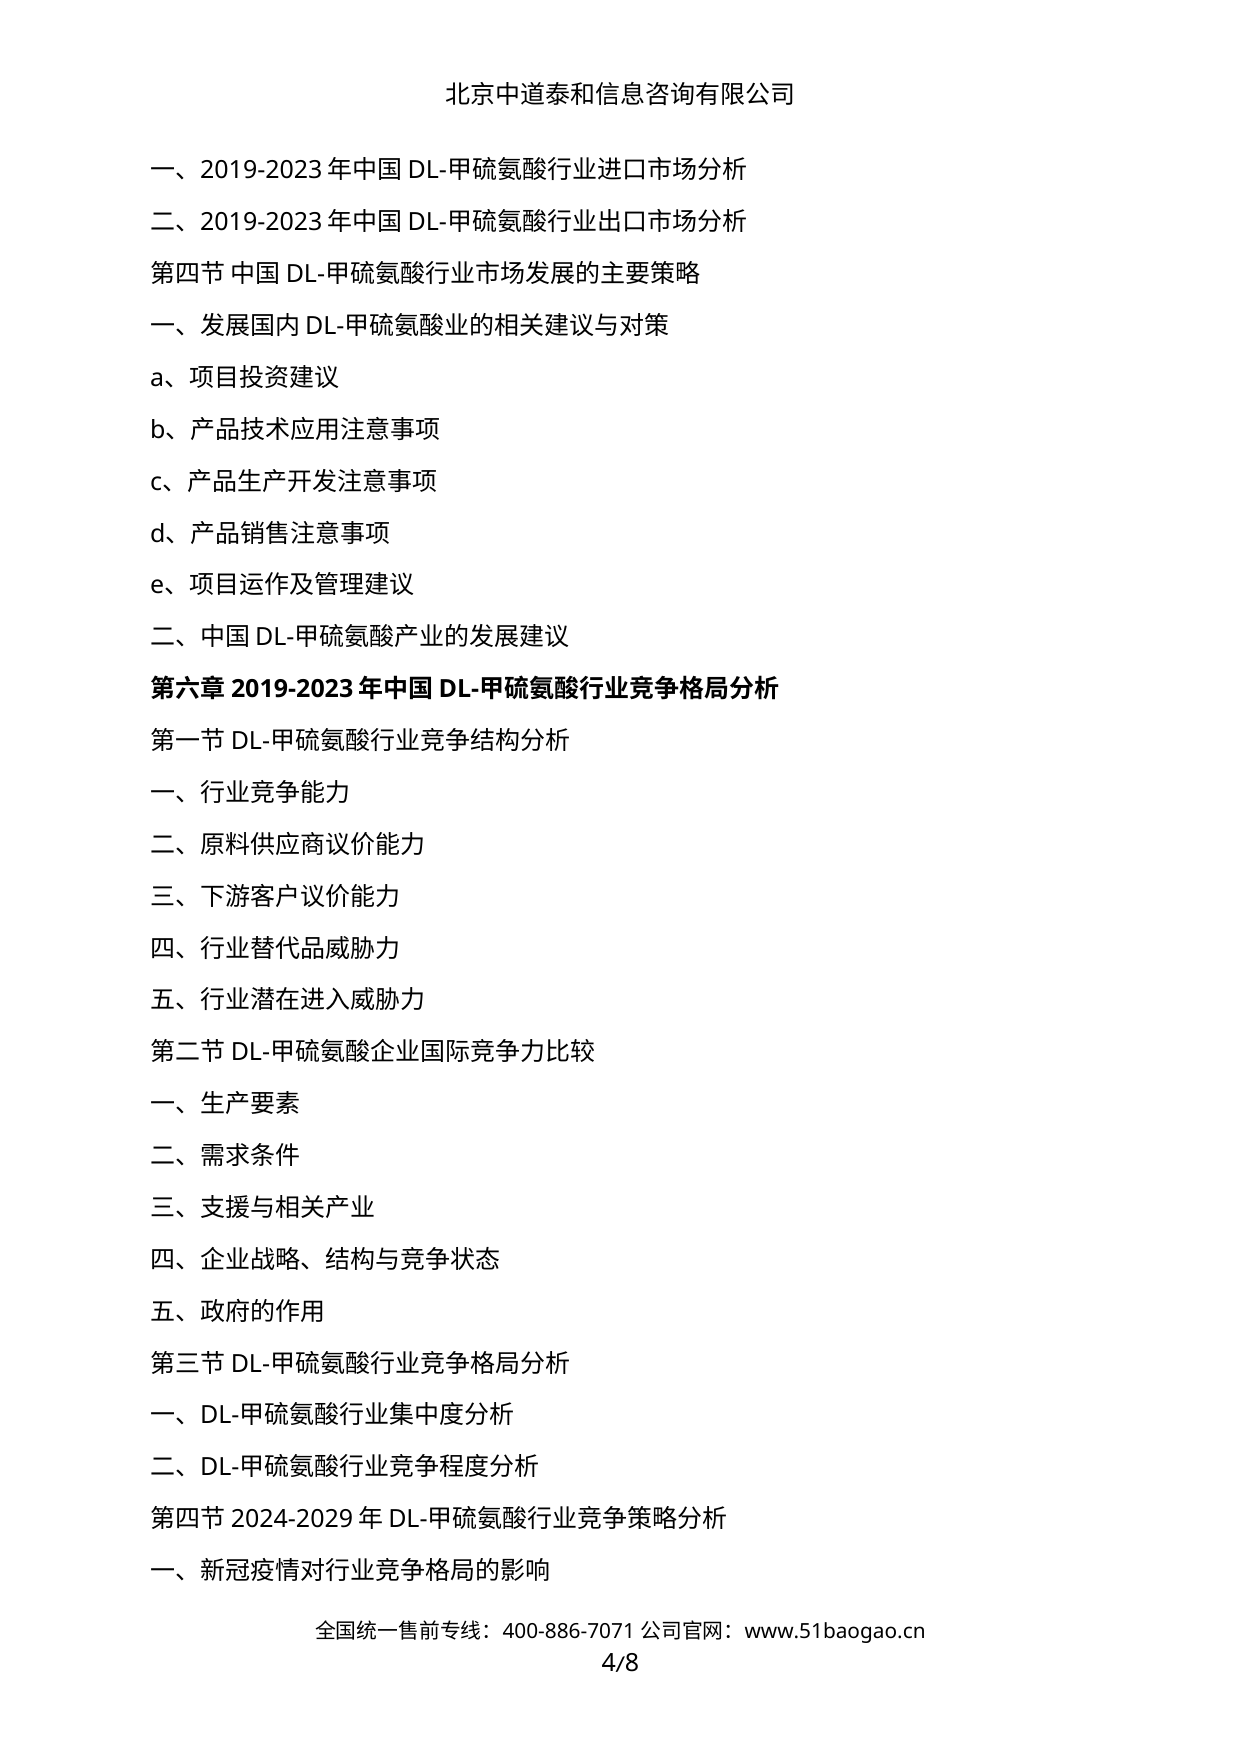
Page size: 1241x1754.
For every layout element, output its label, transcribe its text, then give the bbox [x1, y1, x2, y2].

text b、产品技术应用注意事项 [150, 409, 1090, 446]
text 二、DL-甲硫氨酸行业竞争程度分析 [150, 1447, 1090, 1483]
text e、项目运作及管理建议 [150, 565, 1090, 601]
text c、产品生产开发注意事项 [150, 461, 1090, 497]
text 第三节 DL-甲硫氨酸行业竞争格局分析 [150, 1343, 1090, 1379]
text 一、生产要素 [150, 1084, 1090, 1120]
text 第四节 2024-2029年DL-甲硫氨酸行业竞争策略分析 [150, 1499, 1090, 1535]
text 二、中国DL-甲硫氨酸产业的发展建议 [150, 617, 1090, 653]
text 五、政府的作用 [150, 1291, 1090, 1327]
text 四、行业替代品威胁力 [150, 928, 1090, 964]
text 一、行业竞争能力 [150, 772, 1090, 809]
text 第一节 DL-甲硫氨酸行业竞争结构分析 [150, 721, 1090, 757]
text 一、发展国内DL-甲硫氨酸业的相关建议与对策 [150, 306, 1090, 342]
text 二、2019-2023年中国DL-甲硫氨酸行业出口市场分析 [150, 202, 1090, 238]
text 第六章 2019-2023年中国DL-甲硫氨酸行业竞争格局分析 [150, 669, 1090, 705]
text 一、2019-2023年中国DL-甲硫氨酸行业进口市场分析 [150, 150, 1090, 186]
text 一、新冠疫情对行业竞争格局的影响 [150, 1551, 1090, 1587]
text 二、原料供应商议价能力 [150, 824, 1090, 861]
text 三、支援与相关产业 [150, 1187, 1090, 1224]
text 五、行业潜在进入威胁力 [150, 980, 1090, 1016]
text 二、需求条件 [150, 1136, 1090, 1172]
text 第二节 DL-甲硫氨酸企业国际竞争力比较 [150, 1032, 1090, 1068]
text 四、企业战略、结构与竞争状态 [150, 1239, 1090, 1276]
text d、产品销售注意事项 [150, 513, 1090, 549]
text 三、下游客户议价能力 [150, 876, 1090, 912]
text 第四节 中国DL-甲硫氨酸行业市场发展的主要策略 [150, 254, 1090, 290]
text 一、DL-甲硫氨酸行业集中度分析 [150, 1395, 1090, 1431]
text a、项目投资建议 [150, 357, 1090, 394]
